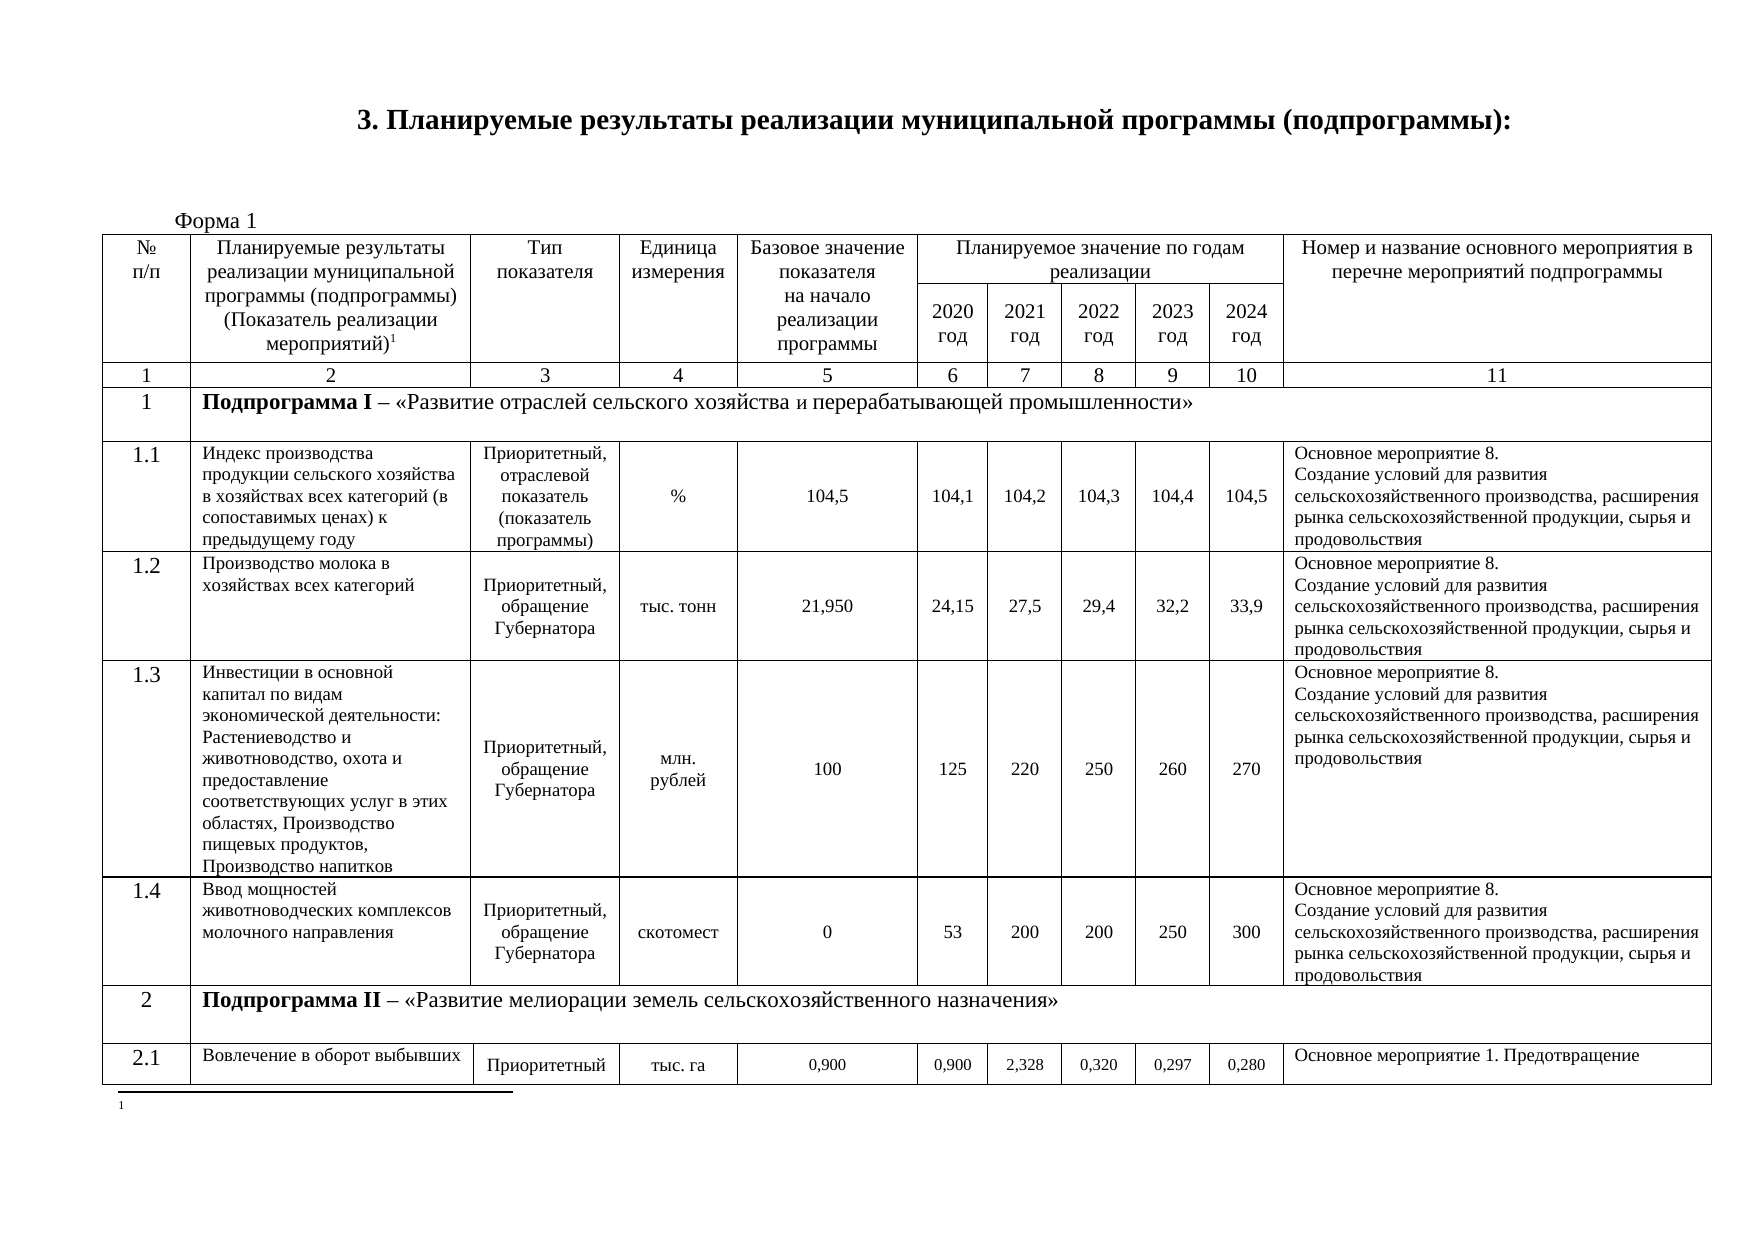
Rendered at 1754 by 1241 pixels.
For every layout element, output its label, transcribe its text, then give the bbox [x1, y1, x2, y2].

table_cell 7 [988, 363, 1061, 387]
table_cell 0 [738, 878, 917, 985]
table_cell Основное мероприятие 8. Создание условий для развития сельскохозяйственного производства, расширения рынка сельскохозяйственной продукции, сырья и продовольствия [1284, 661, 1711, 876]
table_cell 0,297 [1136, 1044, 1209, 1084]
table_header Планируемое значение по годам реализации [918, 235, 1283, 283]
table_cell 4 [620, 363, 737, 387]
table_cell тыс. тонн [620, 552, 737, 660]
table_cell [474, 1044, 619, 1084]
table_cell Инвестиции в основной капитал по видам экономической деятельности: Растениеводство и животноводство, охота и предоставление соответствующих услуг в этих областях, Производство пищевых продуктов, Производство напитков [191, 661, 470, 876]
table_cell Производство молока в хозяйствах всех категорий [191, 552, 470, 660]
table_cell 300 [1210, 878, 1283, 985]
table_cell 2023 год [1136, 284, 1209, 362]
table_cell 1.4 [103, 878, 190, 985]
table_cell 2024 год [1210, 284, 1283, 362]
table_cell % [620, 442, 737, 551]
table_cell 1.3 [103, 661, 190, 876]
table_header Тип показателя [471, 235, 619, 362]
table_cell 0,320 [1062, 1044, 1135, 1084]
table_cell Приоритетный,отраслевой показатель (показатель программы) [471, 442, 619, 551]
table_header Планируемые результаты реализации муниципальной программы (подпрограммы) (Показатель реализации мероприятий) [191, 235, 470, 362]
table_cell 104,4 [1136, 442, 1209, 551]
table_cell 0,280 [1210, 1044, 1283, 1084]
text Форма 1 [118, 207, 1695, 234]
table_cell Ввод мощностей животноводческих комплексов молочного направления [191, 878, 470, 985]
table_cell Основное мероприятие 8. Создание условий для развития сельскохозяйственного производства, расширения рынка сельскохозяйственной продукции, сырья и продовольствия [1284, 878, 1711, 985]
table_cell 260 [1136, 661, 1209, 876]
table_cell Индекс производства продукции сельского хозяйства в хозяйствах всех категорий (в сопоставимых ценах) к предыдущему году [191, 442, 470, 551]
table_cell 2.1 [103, 1044, 190, 1084]
table_header Базовое значение показателя на начало реализации программы [738, 235, 917, 362]
table_cell Приоритетный,обращение Губернатора [471, 878, 619, 985]
table_cell 24,15 [918, 552, 987, 660]
table_cell 27,5 [988, 552, 1061, 660]
table_cell 21,950 [738, 552, 917, 660]
table_cell 0,900 [918, 1044, 987, 1084]
table_cell 8 [1062, 363, 1135, 387]
table_header Единица измерения [620, 235, 737, 362]
table_cell 2 [191, 363, 470, 387]
table_cell 2021 год [988, 284, 1061, 362]
table_cell Приоритетный,обращение Губернатора [471, 552, 619, 660]
table_cell 1 [103, 363, 190, 387]
table_cell 32,2 [1136, 552, 1209, 660]
table_cell 125 [918, 661, 987, 876]
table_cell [191, 1044, 473, 1084]
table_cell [1284, 1044, 1711, 1084]
table_cell скотомест [620, 878, 737, 985]
table_cell Основное мероприятие 8. Создание условий для развития сельскохозяйственного производства, расширения рынка сельскохозяйственной продукции, сырья и продовольствия [1284, 442, 1711, 551]
table_cell 5 [738, 363, 917, 387]
table_cell млн. рублей [620, 661, 737, 876]
table_cell 11 [1284, 363, 1711, 387]
table_cell 53 [918, 878, 987, 985]
table_cell 104,3 [1062, 442, 1135, 551]
table_cell 2,328 [988, 1044, 1061, 1084]
table_cell 200 [988, 878, 1061, 985]
table_cell 2022 год [1062, 284, 1135, 362]
table_cell 200 [1062, 878, 1135, 985]
table_cell Приоритетный, обращение Губернатора [471, 661, 619, 876]
table_cell 1.1 [103, 442, 190, 551]
table_header № п/п [103, 235, 190, 362]
table_cell 250 [1062, 661, 1135, 876]
table_cell 10 [1210, 363, 1283, 387]
table_cell 0,900 [738, 1044, 917, 1084]
table_cell Подпрограмма II – «Развитие мелиорации земель сельскохозяйственного назначения» [191, 986, 1711, 1043]
table_cell 270 [1210, 661, 1283, 876]
table_cell 100 [738, 661, 917, 876]
table_cell 6 [918, 363, 987, 387]
table_cell 1 [103, 388, 190, 441]
table_cell 104,5 [1210, 442, 1283, 551]
table_cell 9 [1136, 363, 1209, 387]
table_cell Подпрограмма I – «Развитие отраслей сельского хозяйства и перерабатывающей промышленности» [191, 388, 1711, 441]
table_cell 2020 год [918, 284, 987, 362]
table_cell 3 [471, 363, 619, 387]
table_cell 250 [1136, 878, 1209, 985]
table_cell 104,2 [988, 442, 1061, 551]
table_cell тыс. га [620, 1044, 737, 1084]
table_cell 104,5 [738, 442, 917, 551]
table_header Номер и название основного мероприятия в перечне мероприятий подпрограммы [1284, 235, 1711, 362]
table_cell 29,4 [1062, 552, 1135, 660]
text 3. Планируемые результаты реализации муниципальной программы (подпрограммы): [118, 102, 1695, 135]
table_cell 33,9 [1210, 552, 1283, 660]
table_cell Основное мероприятие 8. Создание условий для развития сельскохозяйственного производства, расширения рынка сельскохозяйственной продукции, сырья и продовольствия [1284, 552, 1711, 660]
table_cell 104,1 [918, 442, 987, 551]
table_cell 1.2 [103, 552, 190, 660]
table_cell 2 [103, 986, 190, 1043]
table_cell 220 [988, 661, 1061, 876]
